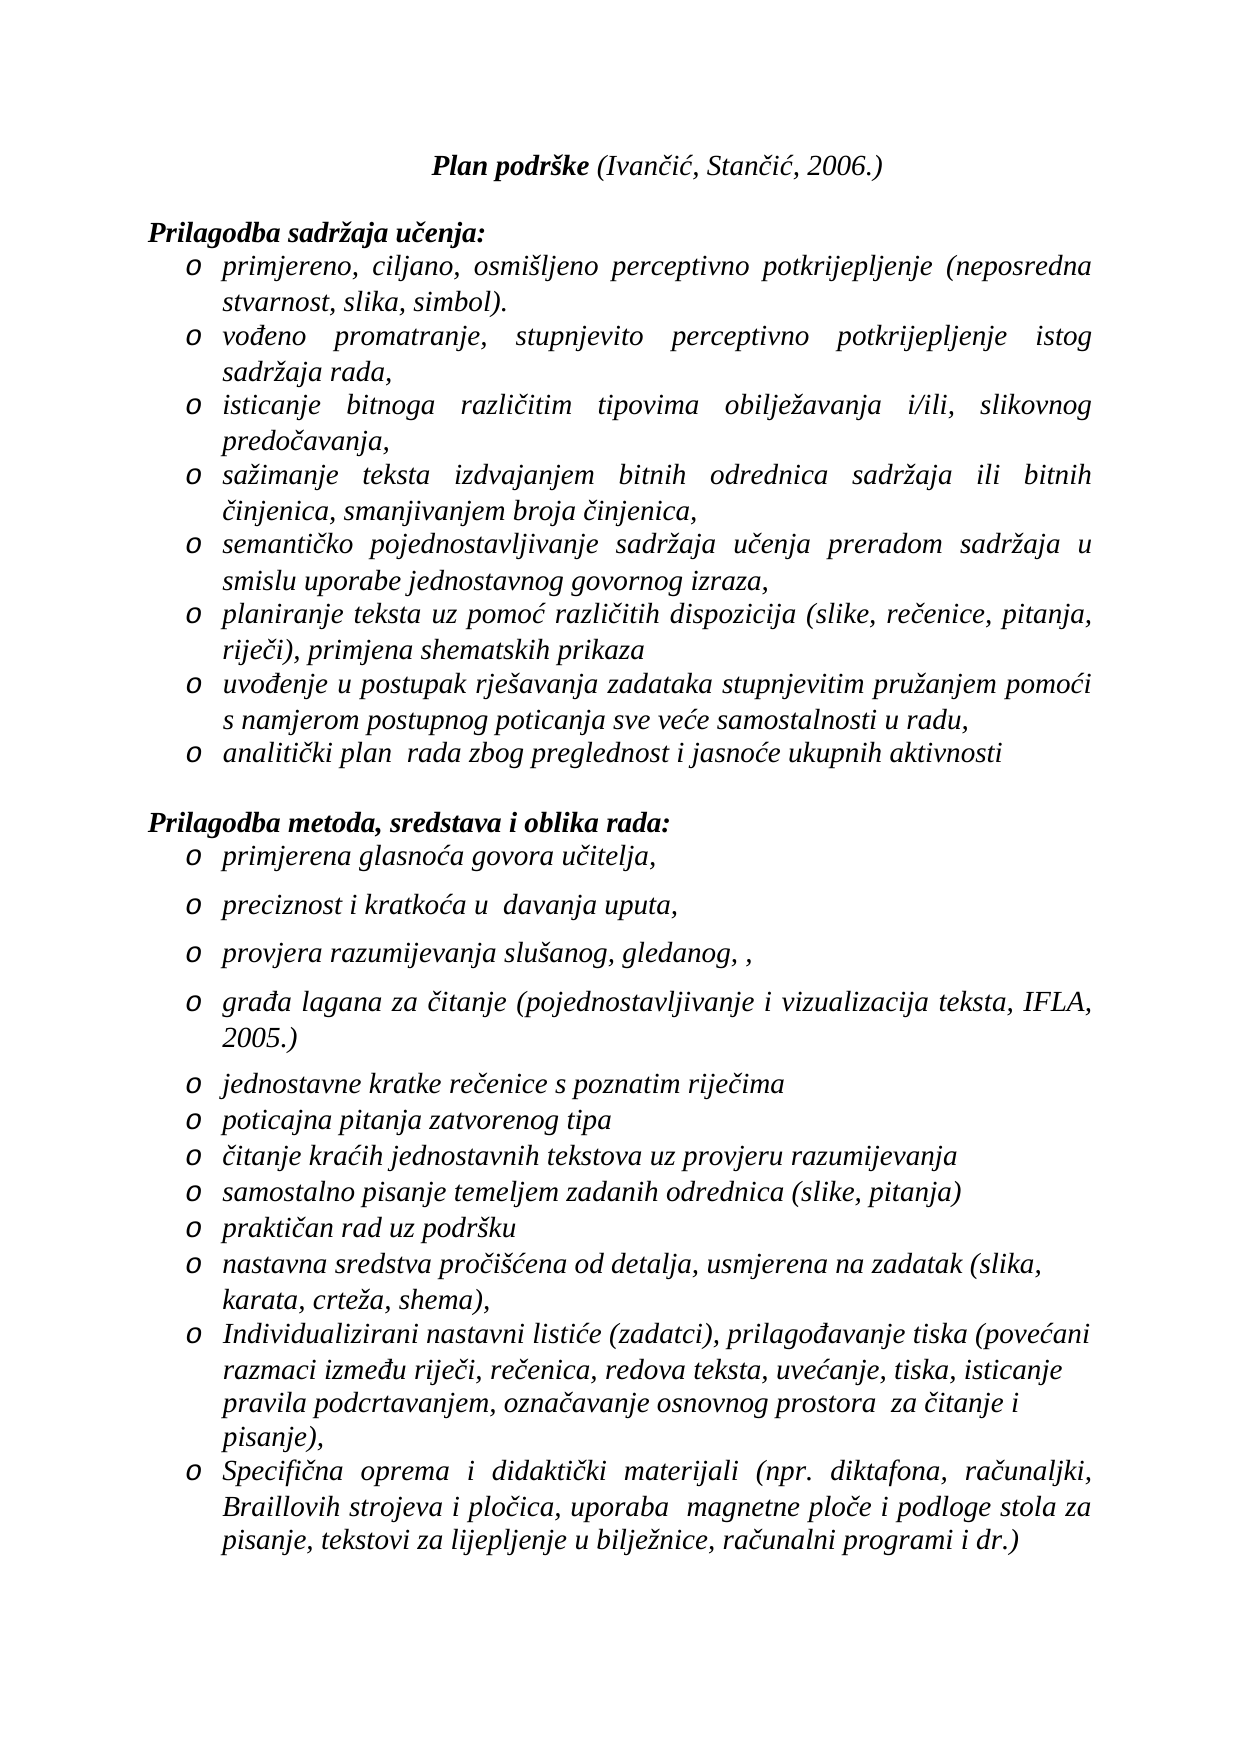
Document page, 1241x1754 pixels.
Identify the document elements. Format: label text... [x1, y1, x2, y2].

list praktičan rad uz podršku [185, 1210, 1093, 1246]
list planiranje teksta uz pomoć različitih dispozicija (slike, rečenice, pitanja, riječi), primjena shematskih prikaza [185, 596, 1093, 666]
list čitanje kraćih jednostavnih tekstova uz provjeru razumijevanja [185, 1138, 1093, 1174]
list isticanje bitnoga različitim tipovima obilježavanja i/ili, slikovnog predočavanja, [185, 387, 1093, 457]
list sažimanje teksta izdvajanjem bitnih odrednica sadržaja ili bitnih činjenica, smanjivanjem broja činjenica, [185, 457, 1093, 527]
list provjera razumijevanja slušanog, gledanog, , [185, 936, 1093, 972]
list vođeno promatranje, stupnjevito perceptivno potkrijepljenje istog sadržaja rada, [185, 318, 1093, 387]
list jednostavne kratke rečenice s poznatim riječima [185, 1066, 1093, 1102]
text Prilagodba metoda, sredstava i oblika rada: [148, 805, 1093, 838]
list Individualizirani nastavni listiće (zadatci), prilagođavanje tiska (povećani razmaci između riječi, rečenica, redova teksta, uvećanje, tiska, isticanje pravila podcrtavanjem, označavanje osnovnog prostora za čitanje i pisanje), [185, 1316, 1093, 1453]
list nastavna sredstva pročišćena od detalja, usmjerena na zadatak (slika, karata, crteža, shema), [185, 1246, 1093, 1316]
list preciznost i kratkoća u davanja uputa, [185, 887, 1093, 923]
title Plan podrške (Ivančić, Stančić, 2006.) [148, 148, 1093, 181]
text Prilagodba sadržaja učenja: [148, 215, 1093, 248]
list građa lagana za čitanje (pojednostavljivanje i vizualizacija teksta, IFLA, 2005.) [185, 984, 1093, 1054]
list primjereno, ciljano, osmišljeno perceptivno potkrijepljenje (neposredna stvarnost, slika, simbol). [185, 248, 1093, 318]
list poticajna pitanja zatvorenog tipa [185, 1102, 1093, 1138]
list samostalno pisanje temeljem zadanih odrednica (slike, pitanja) [185, 1174, 1093, 1210]
list analitički plan rada zbog preglednost i jasnoće ukupnih aktivnosti [185, 735, 1093, 771]
list Specifična oprema i didaktički materijali (npr. diktafona, računaljki, Braillovih strojeva i pločica, uporaba magnetne ploče i podloge stola za pisanje, tekstovi za lijepljenje u bilježnice, računalni programi i dr.) [185, 1453, 1093, 1556]
list uvođenje u postupak rješavanja zadataka stupnjevitim pružanjem pomoći s namjerom postupnog poticanja sve veće samostalnosti u radu, [185, 666, 1093, 735]
list semantičko pojednostavljivanje sadržaja učenja preradom sadržaja u smislu uporabe jednostavnog govornog izraza, [185, 527, 1093, 596]
list primjerena glasnoća govora učitelja, [185, 838, 1093, 874]
